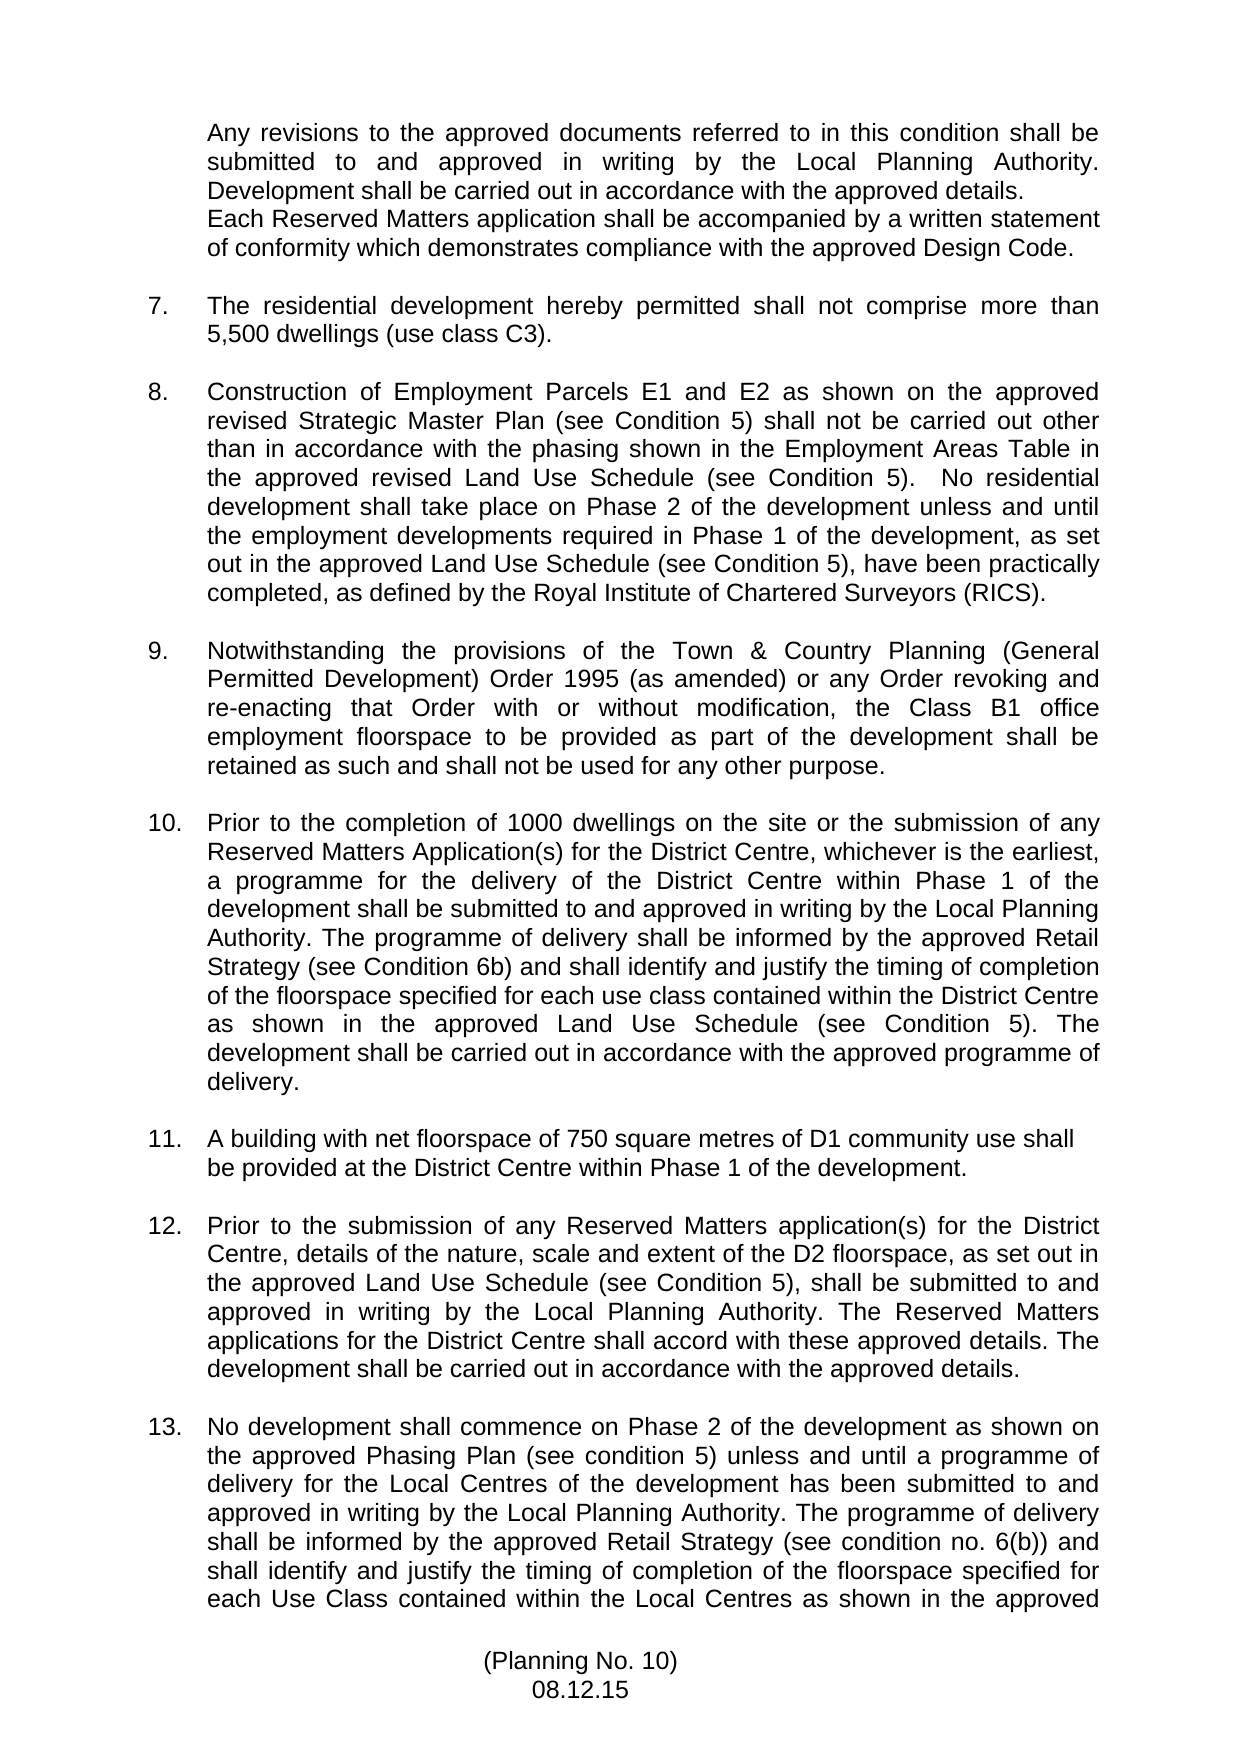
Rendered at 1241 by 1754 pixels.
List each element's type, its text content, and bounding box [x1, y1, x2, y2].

text be provided at the District Centre within Phase 1 of the development. [148, 1153, 1101, 1182]
text 10. Prior to the completion of 1000 dwellings on the site or the submission of any Reserved Matters Application(s) for the District Centre, whichever is the earliest, a programme for the delivery of the District Centre within Phase 1 of the development shall be submitted to and approved in writing by the Local Planning Authority. The programme of delivery shall be informed by the approved Retail Strategy (see Condition 6b) and shall identify and justify the timing of completion of the floorspace specified for each use class contained within the District Centre as shown in the approved Land Use Schedule (see Condition 5). The development shall be carried out in accordance with the approved programme of delivery. [148, 808, 1101, 1096]
text Any revisions to the approved documents referred to in this condition shall be submitted to and approved in writing by the Local Planning Authority. Development shall be carried out in accordance with the approved details. [207, 118, 1101, 204]
text 7. The residential development hereby permitted shall not comprise more than 5,500 dwellings (use class C3). [148, 291, 1101, 348]
text 12. Prior to the submission of any Reserved Matters application(s) for the District Centre, details of the nature, scale and extent of the D2 floorspace, as set out in the approved Land Use Schedule (see Condition 5), shall be submitted to and approved in writing by the Local Planning Authority. The Reserved Matters applications for the District Centre shall accord with these approved details. The development shall be carried out in accordance with the approved details. [148, 1211, 1101, 1383]
text 11. A building with net floorspace of 750 square metres of D1 community use shall [148, 1124, 1101, 1153]
text Each Reserved Matters application shall be accompanied by a written statement of conformity which demonstrates compliance with the approved Design Code. [207, 204, 1101, 262]
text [148, 1412, 1101, 1613]
text 9. Notwithstanding the provisions of the Town & Country Planning (General Permitted Development) Order 1995 (as amended) or any Order revoking and re-enacting that Order with or without modification, the Class B1 office employment floorspace to be provided as part of the development shall be retained as such and shall not be used for any other purpose. [148, 636, 1101, 779]
text 8. Construction of Employment Parcels E1 and E2 as shown on the approved revised Strategic Master Plan (see Condition 5) shall not be carried out other than in accordance with the phasing shown in the Employment Areas Table in the approved revised Land Use Schedule (see Condition 5). No residential development shall take place on Phase 2 of the development unless and until the employment developments required in Phase 1 of the development, as set out in the approved Land Use Schedule (see Condition 5), have been practically completed, as defined by the Royal Institute of Chartered Surveyors (RICS). [148, 377, 1101, 607]
